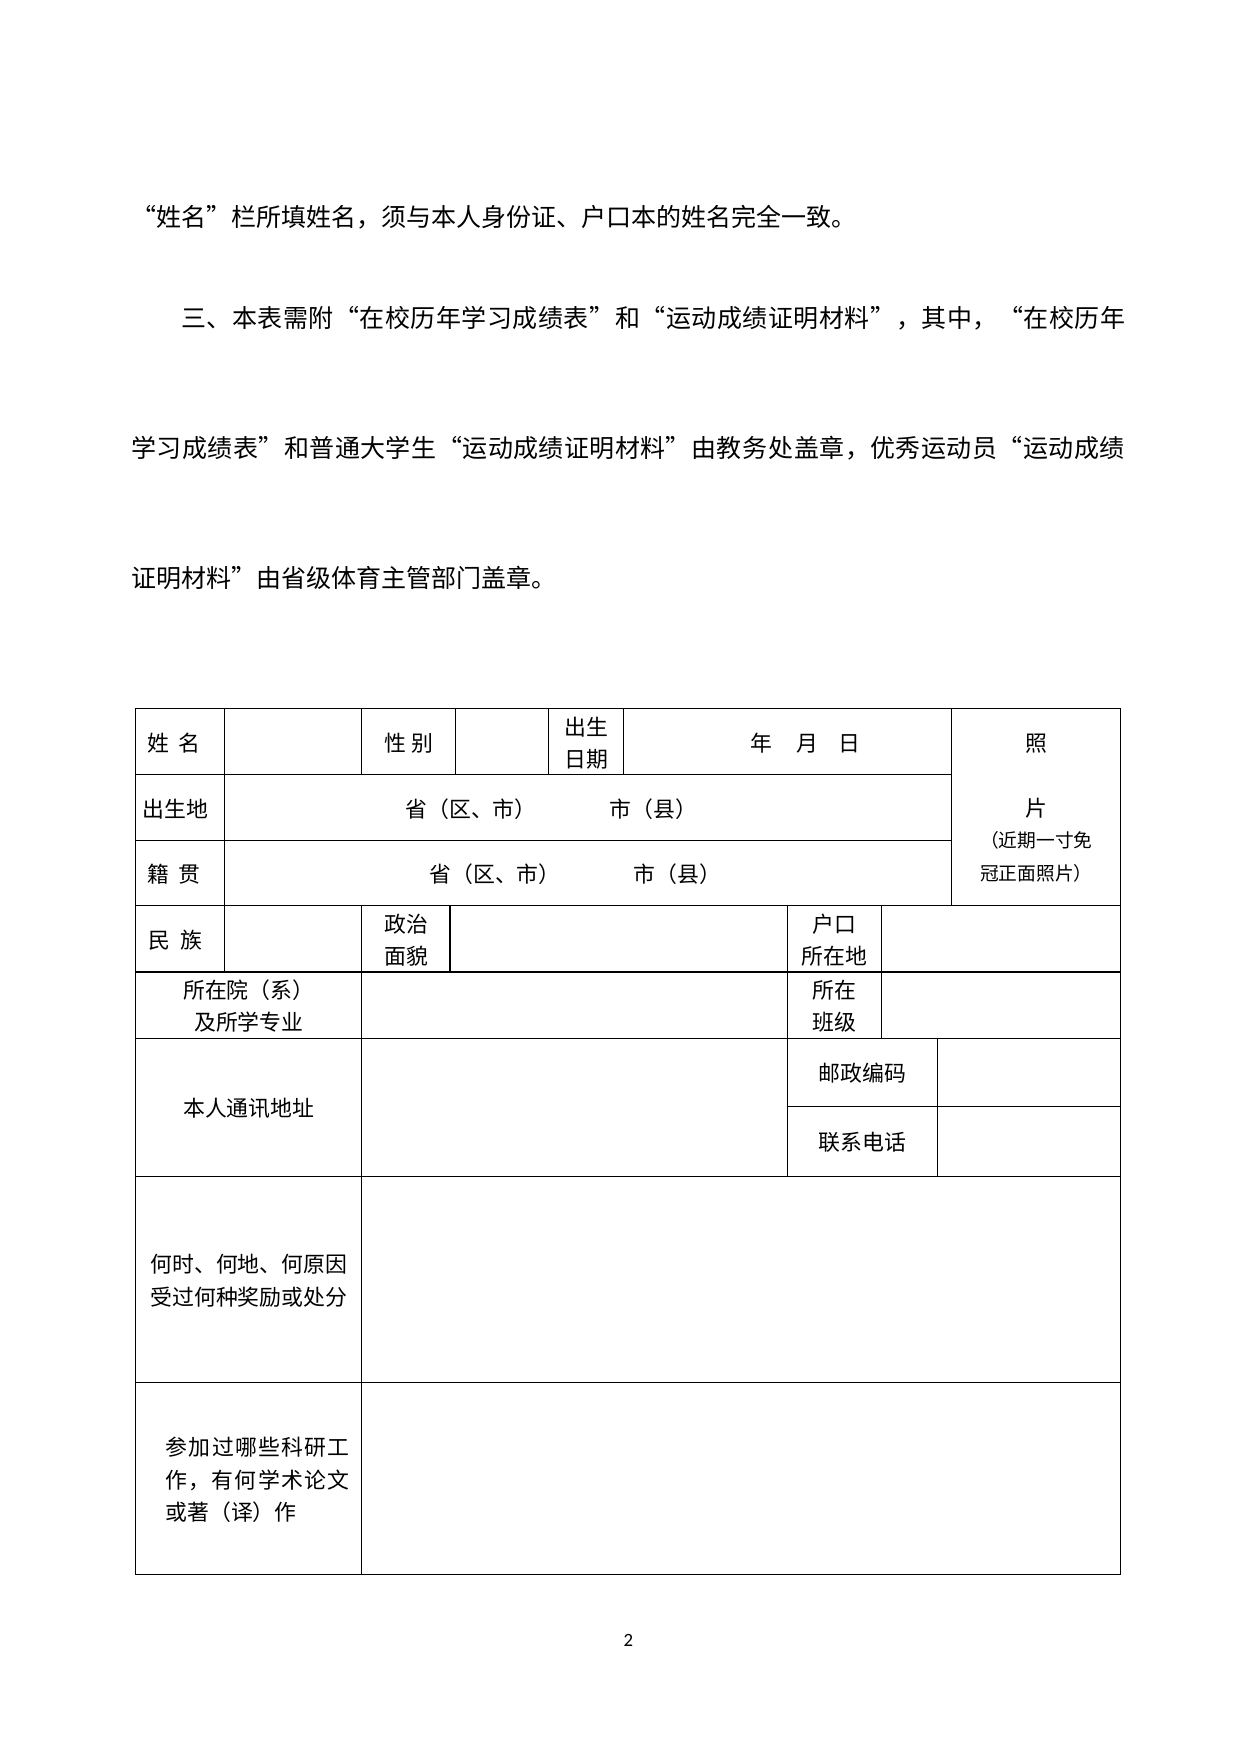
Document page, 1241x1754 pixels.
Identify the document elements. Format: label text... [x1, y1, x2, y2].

table_cell 邮政编码 [788, 1039, 937, 1106]
table_cell [225, 906, 361, 971]
table_header 出生日期 [549, 709, 623, 774]
table_cell 所在院（系） 及所学专业 [136, 973, 361, 1037]
table_cell [362, 1383, 1120, 1574]
table_cell [938, 1107, 1120, 1176]
table_header 年 月 日 [624, 709, 951, 774]
table_cell 省（区、市） 市（县） [225, 841, 951, 905]
table_cell 参加过哪些科研工作，有何学术论文或著（译）作 [136, 1383, 361, 1574]
table_cell [882, 906, 1120, 971]
table_cell [362, 1177, 1120, 1382]
text 三、本表需附“在校历年学习成绩表”和“运动成绩证明材料”，其中，“在校历年学习成绩表”和普通大学生“运动成绩证明材料”由教务处盖章，优秀运动员“运动成绩证明材料”由省级体育主管部门盖章。 [131, 284, 1125, 609]
table_header [225, 709, 361, 774]
table_header [456, 709, 548, 774]
table_cell 民 族 [136, 906, 224, 971]
table_cell [362, 973, 787, 1037]
table_cell [362, 1039, 787, 1176]
table_cell 政治 面貌 [362, 906, 449, 971]
table_cell 所在 班级 [788, 973, 881, 1037]
table_cell [882, 973, 1120, 1037]
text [131, 183, 1125, 248]
table_cell 联系电话 [788, 1107, 937, 1176]
table_cell 籍 贯 [136, 841, 224, 905]
table_cell [451, 906, 787, 971]
table_cell 省（区、市） 市（县） [225, 775, 951, 840]
table_cell 户口 所在地 [788, 906, 881, 971]
table_cell 出生地 [136, 775, 224, 840]
table_cell [938, 1039, 1120, 1106]
table_header 照 片 （近期一寸免 冠正面照片） [952, 709, 1120, 905]
table_header 姓 名 [136, 709, 224, 774]
table_cell 何时、何地、何原因受过何种奖励或处分 [136, 1177, 361, 1382]
table_header 性 别 [362, 709, 455, 774]
table_cell 本人通讯地址 [136, 1039, 361, 1176]
